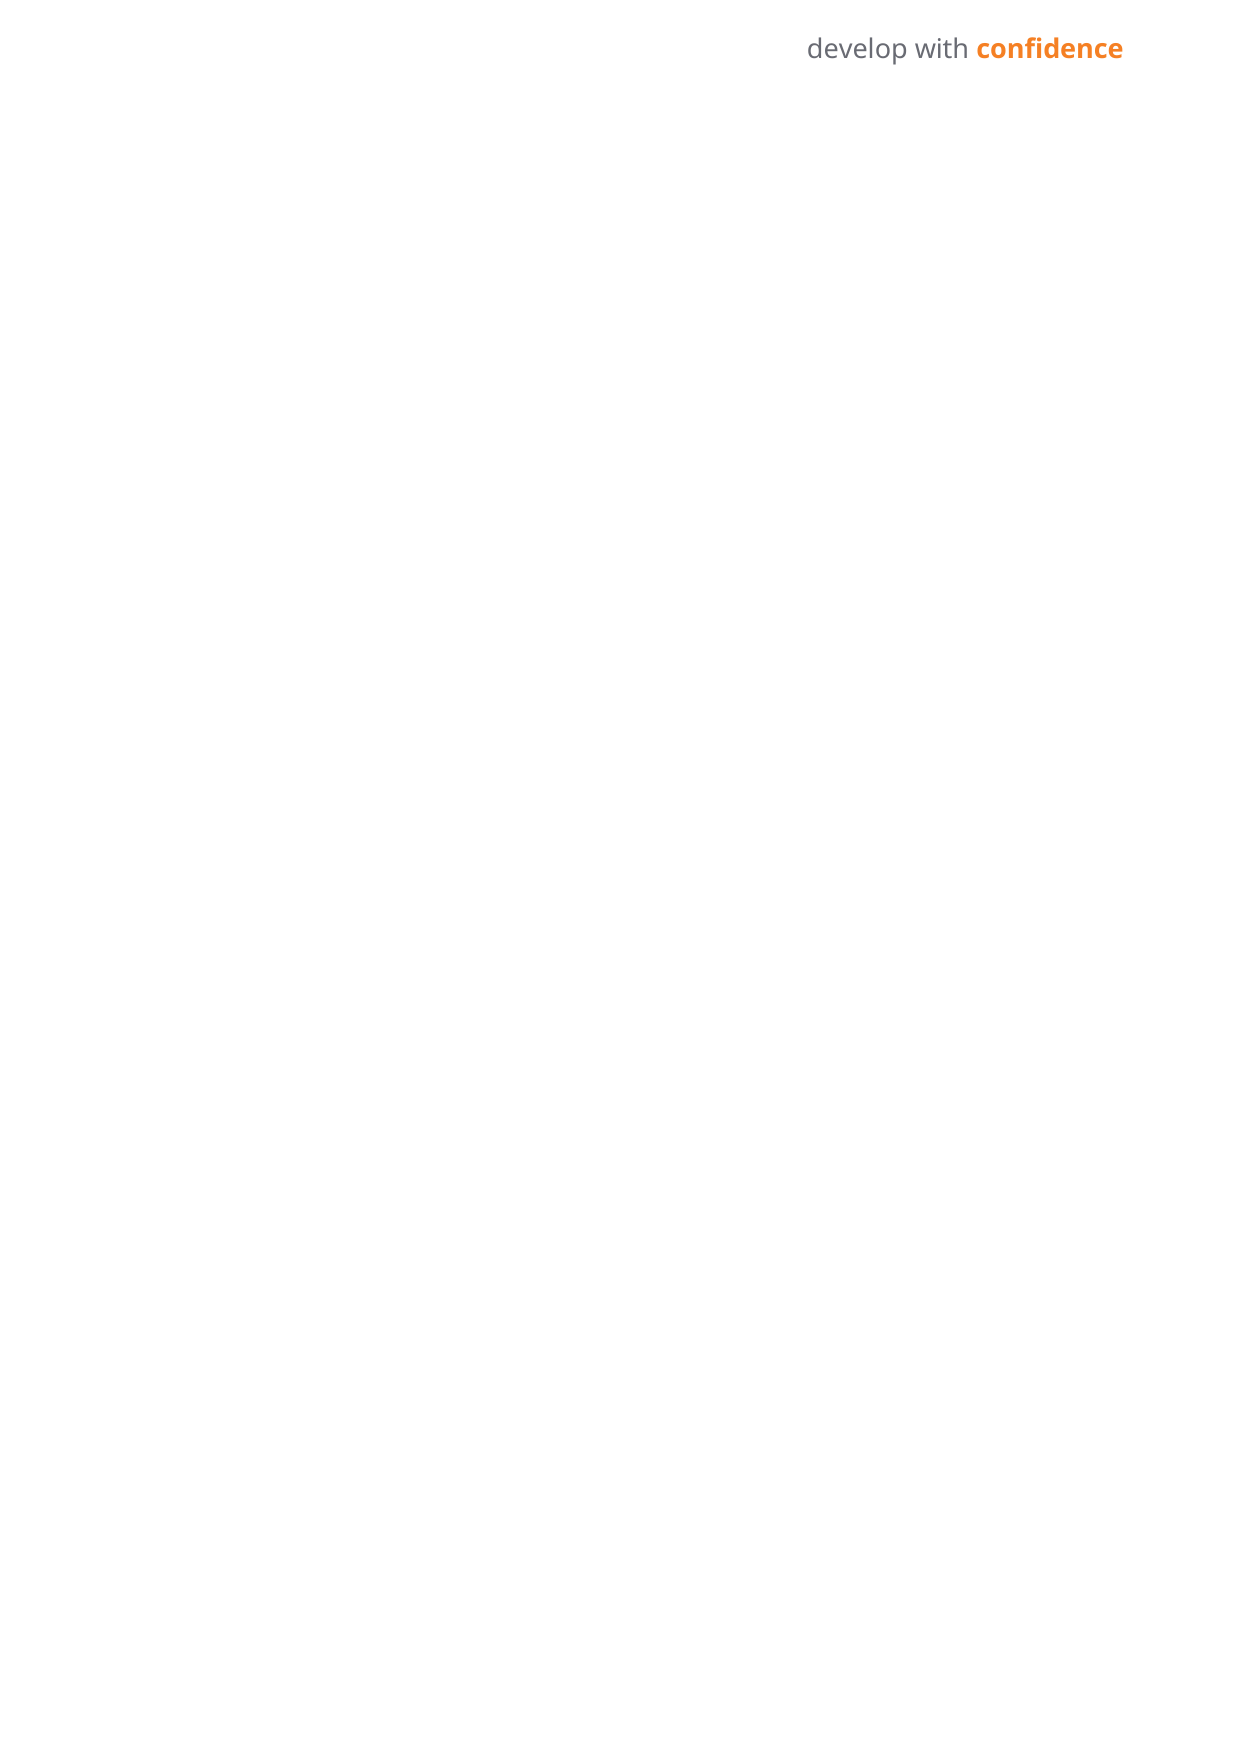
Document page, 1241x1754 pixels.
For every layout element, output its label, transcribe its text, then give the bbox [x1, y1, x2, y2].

text develop with confidence [0, 30, 1123, 67]
